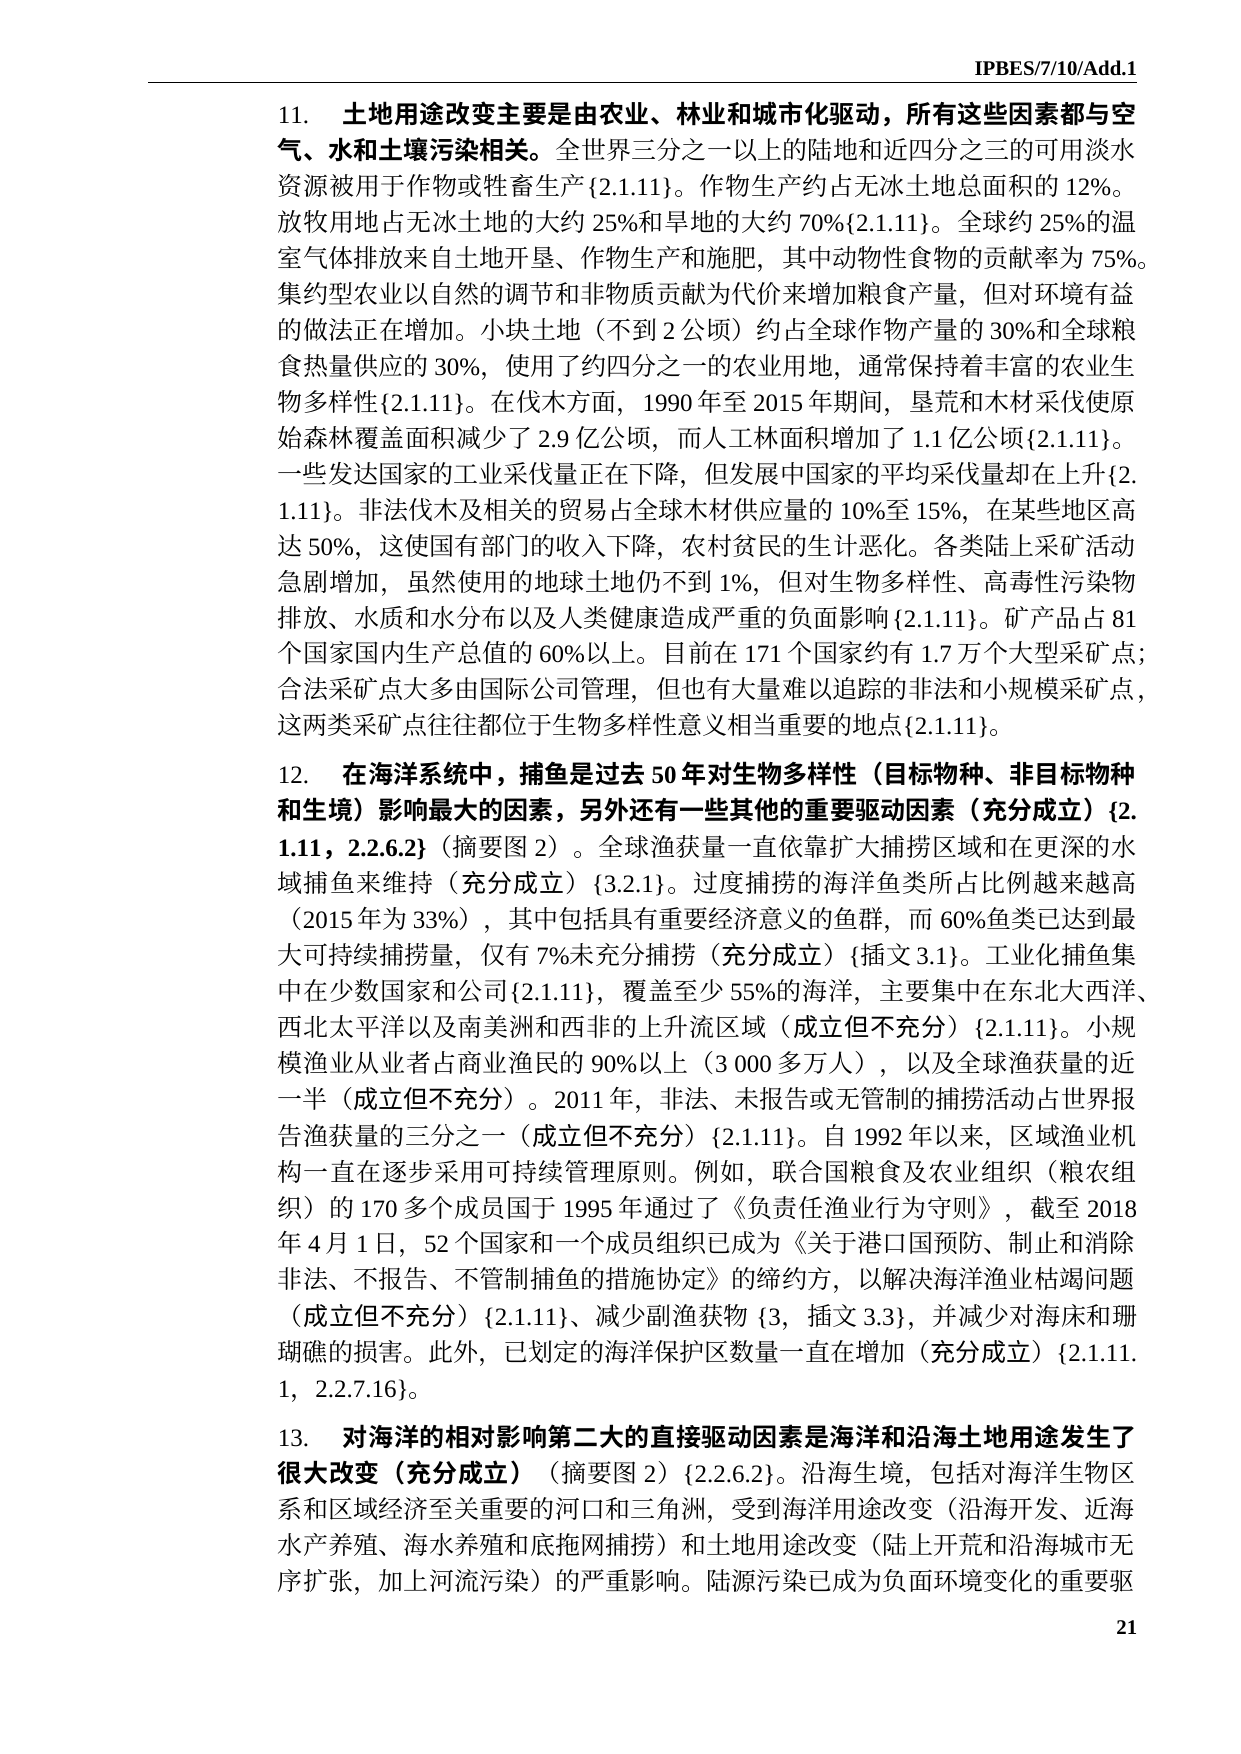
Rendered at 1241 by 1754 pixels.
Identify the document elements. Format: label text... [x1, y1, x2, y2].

text 11. 土地用途改变主要是由农业、林业和城市化驱动，所有这些因素都与空气、水和土壤污染相关。全世界三分之一以上的陆地和近四分之三的可用淡水资源被用于作物或牲畜生产{2.1.11}。作物生产约占无冰土地总面积的12%。放牧用地占无冰土地的大约25%和旱地的大约70%{2.1.11}。全球约25%的温室气体排放来自土地开垦、作物生产和施肥，其中动物性食物的贡献率为75%。集约型农业以自然的调节和非物质贡献为代价来增加粮食产量，但对环境有益的做法正在增加。小块土地（不到2公顷）约占全球作物产量的30%和全球粮食热量供应的30%，使用了约四分之一的农业用地，通常保持着丰富的农业生物多样性{2.1.11}。在伐木方面，1990年至2015年期间，垦荒和木材采伐使原始森林覆盖面积减少了2.9亿公顷，而人工林面积增加了1.1亿公顷{2.1.11}。一些发达国家的工业采伐量正在下降，但发展中国家的平均采伐量却在上升{2.1.11}。非法伐木及相关的贸易占全球木材供应量的10%至15%，在某些地区高达50%，这使国有部门的收入下降，农村贫民的生计恶化。各类陆上采矿活动急剧增加，虽然使用的地球土地仍不到1%，但对生物多样性、高毒性污染物排放、水质和水分布以及人类健康造成严重的负面影响{2.1.11}。矿产品占81个国家国内生产总值的60%以上。目前在171个国家约有1.7万个大型采矿点；合法采矿点大多由国际公司管理，但也有大量难以追踪的非法和小规模采矿点，这两类采矿点往往都位于生物多样性意义相当重要的地点{2.1.11}。 [278, 94, 1137, 742]
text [278, 1417, 1137, 1597]
text 12. 在海洋系统中，捕鱼是过去50年对生物多样性（目标物种、非目标物种和生境）影响最大的因素，另外还有一些其他的重要驱动因素（充分成立）{2.1.11，2.2.6.2}（摘要图2）。全球渔获量一直依靠扩大捕捞区域和在更深的水域捕鱼来维持（充分成立）{3.2.1}。过度捕捞的海洋鱼类所占比例越来越高（2015年为33%），其中包括具有重要经济意义的鱼群，而60%鱼类已达到最大可持续捕捞量，仅有7%未充分捕捞（充分成立）{插文3.1}。工业化捕鱼集中在少数国家和公司{2.1.11}，覆盖至少55%的海洋，主要集中在东北大西洋、西北太平洋以及南美洲和西非的上升流区域（成立但不充分）{2.1.11}。小规模渔业从业者占商业渔民的90%以上（3 000多万人），以及全球渔获量的近一半（成立但不充分）。2011年，非法、未报告或无管制的捕捞活动占世界报告渔获量的三分之一（成立但不充分）{2.1.11}。自1992年以来，区域渔业机构一直在逐步采用可持续管理原则。例如，联合国粮食及农业组织（粮农组织）的170多个成员国于1995年通过了《负责任渔业行为守则》，截至2018年4月1日，52个国家和一个成员组织已成为《关于港口国预防、制止和消除非法、不报告、不管制捕鱼的措施协定》的缔约方，以解决海洋渔业枯竭问题（成立但不充分）{2.1.11}、减少副渔获物 {3，插文3.3}，并减少对海床和珊瑚礁的损害。此外，已划定的海洋保护区数量一直在增加（充分成立）{2.1.11.1，2.2.7.16}。 [278, 754, 1137, 1404]
